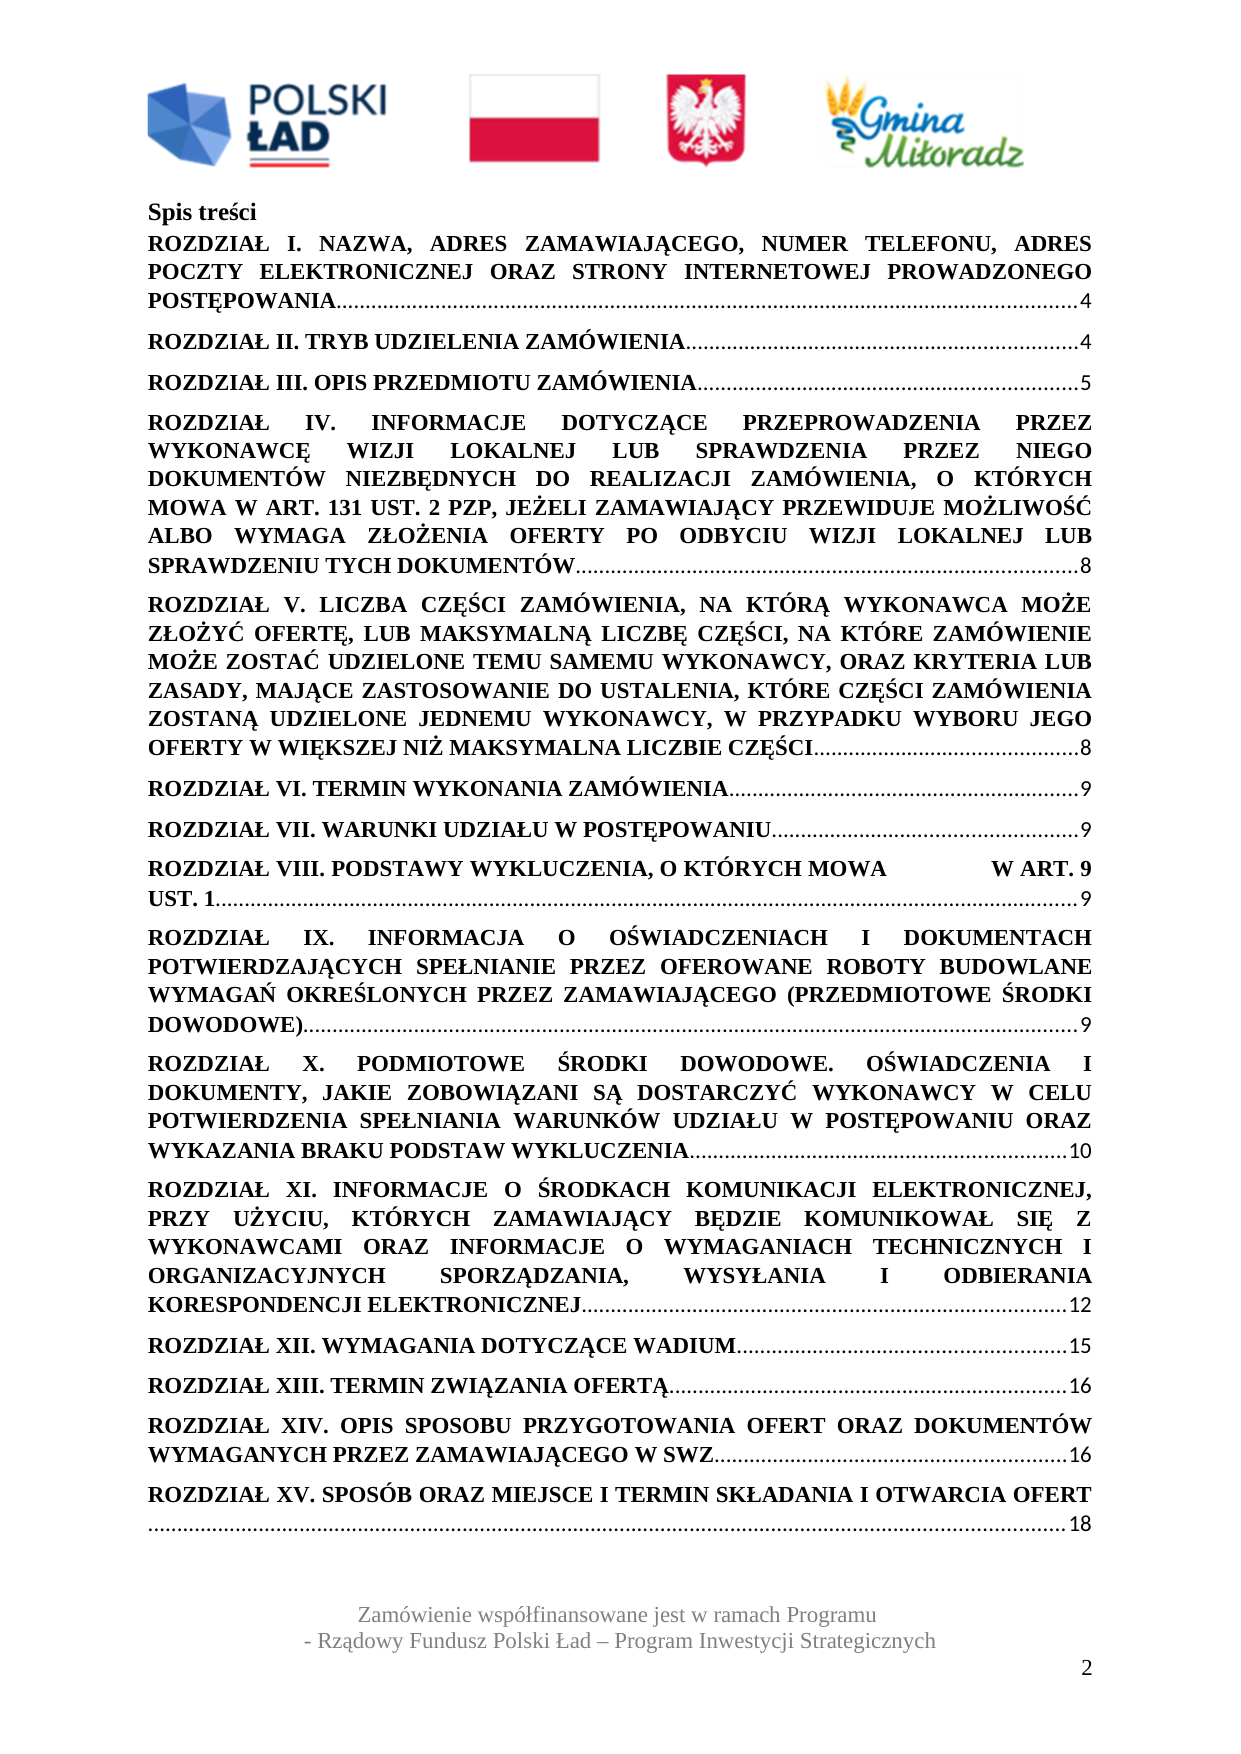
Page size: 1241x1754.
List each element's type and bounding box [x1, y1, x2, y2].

picture [147, 73, 1025, 169]
